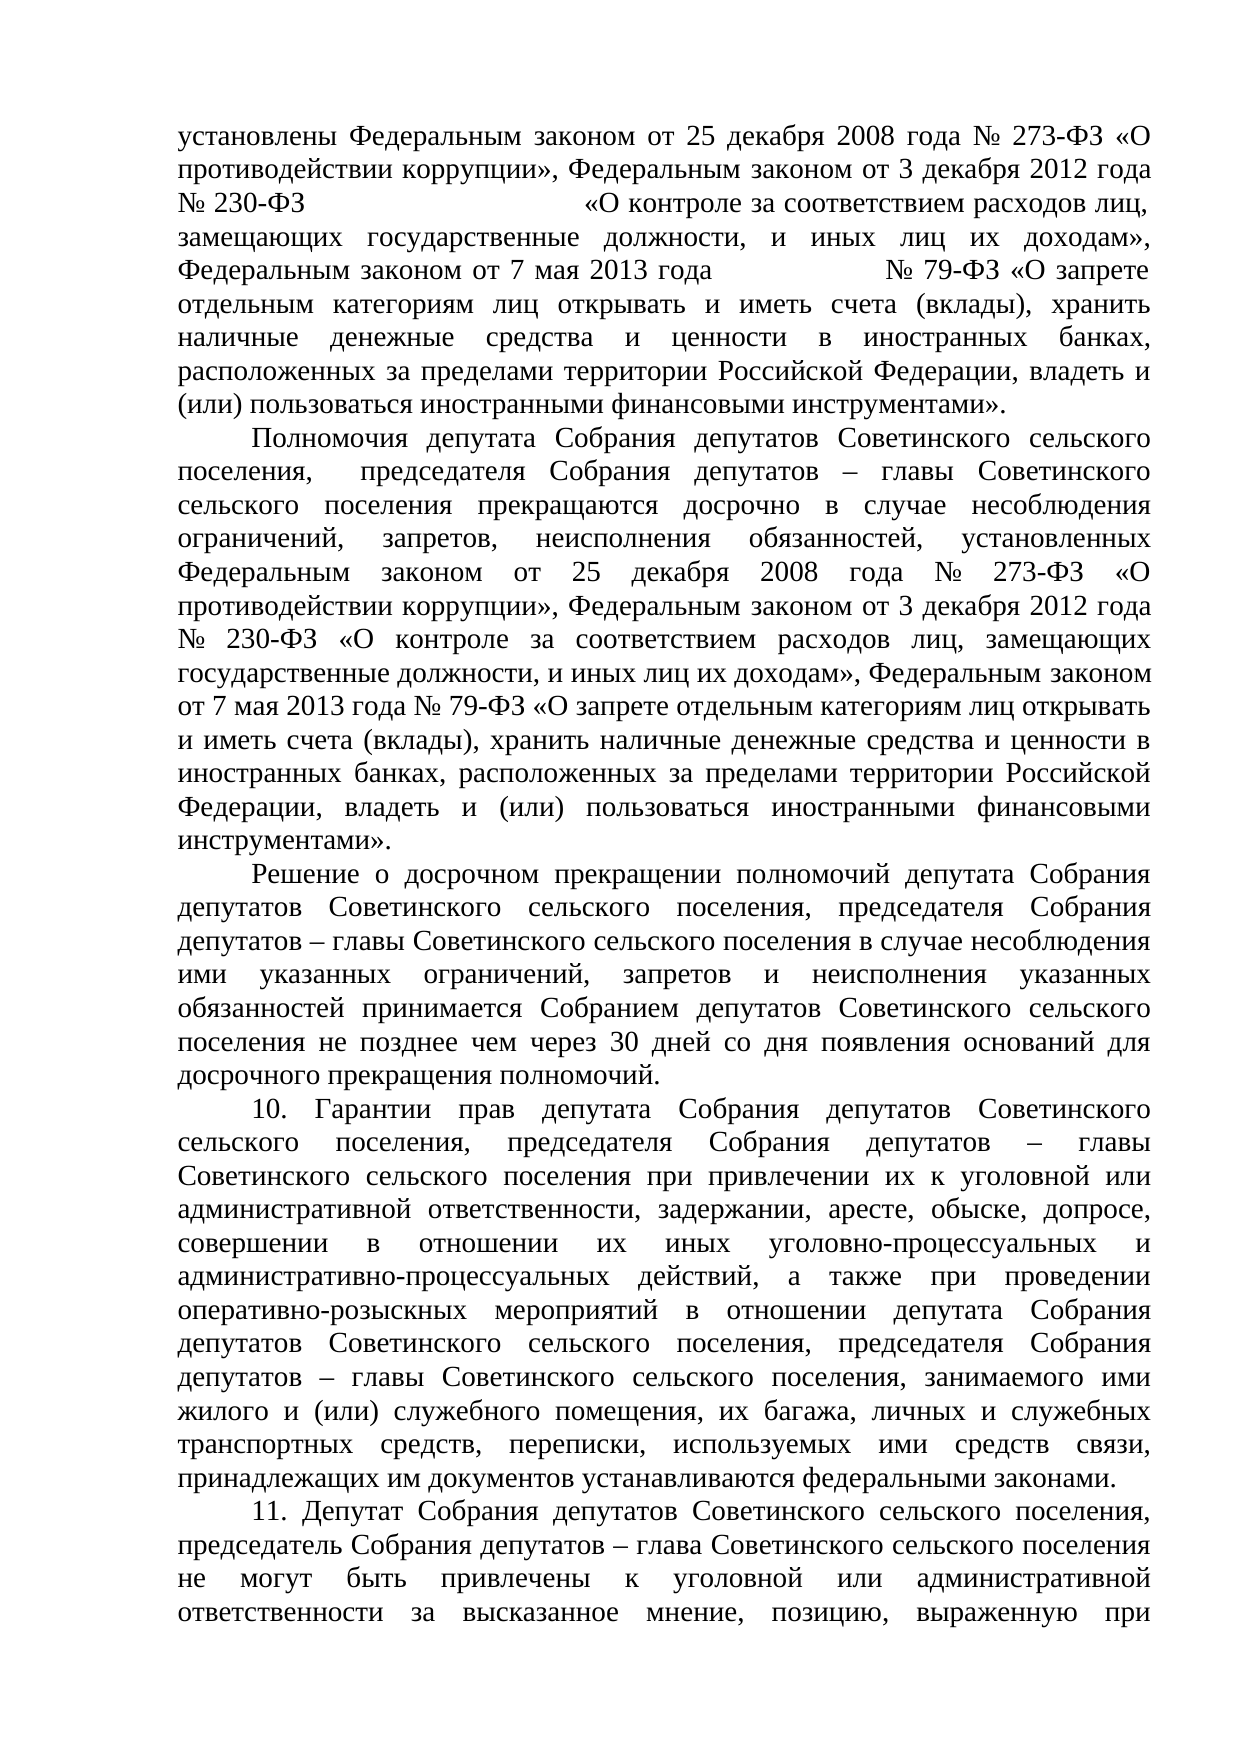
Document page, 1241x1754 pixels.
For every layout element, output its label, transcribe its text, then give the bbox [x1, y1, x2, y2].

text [177, 1493, 1152, 1627]
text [177, 118, 1152, 420]
text 10. Гарантии прав депутата Собрания депутатов Советинского сельского поселения, председателя Собрания депутатов – главы Советинского сельского поселения при привлечении их к уголовной или административной ответственности, задержании, аресте, обыске, допросе, совершении в отношении их иных уголовно-процессуальных и административно-процессуальных действий, а также при проведении оперативно-розыскных мероприятий в отношении депутата Собрания депутатов Советинского сельского поселения, председателя Собрания депутатов – главы Советинского сельского поселения, занимаемого ими жилого и (или) служебного помещения, их багажа, личных и служебных транспортных средств, переписки, используемых ими средств связи, принадлежащих им документов устанавливаются федеральными законами. [177, 1091, 1152, 1493]
text Полномочия депутата Собрания депутатов Советинского сельского поселения, председателя Собрания депутатов – главы Советинского сельского поселения прекращаются досрочно в случае несоблюдения ограничений, запретов, неисполнения обязанностей, установленных Федеральным законом от 25 декабря 2008 года № 273-ФЗ «О противодействии коррупции», Федеральным законом от 3 декабря 2012 года № 230-ФЗ «О контроле за соответствием расходов лиц, замещающих государственные должности, и иных лиц их доходам», Федеральным законом от 7 мая 2013 года № 79-ФЗ «О запрете отдельным категориям лиц открывать и иметь счета (вклады), хранить наличные денежные средства и ценности в иностранных банках, расположенных за пределами территории Российской Федерации, владеть и (или) пользоваться иностранными финансовыми инструментами». [177, 420, 1152, 856]
text Решение о досрочном прекращении полномочий депутата Собрания депутатов Советинского сельского поселения, председателя Собрания депутатов – главы Советинского сельского поселения в случае несоблюдения ими указанных ограничений, запретов и неисполнения указанных обязанностей принимается Собранием депутатов Советинского сельского поселения не позднее чем через 30 дней со дня появления оснований для досрочного прекращения полномочий. [177, 856, 1152, 1091]
